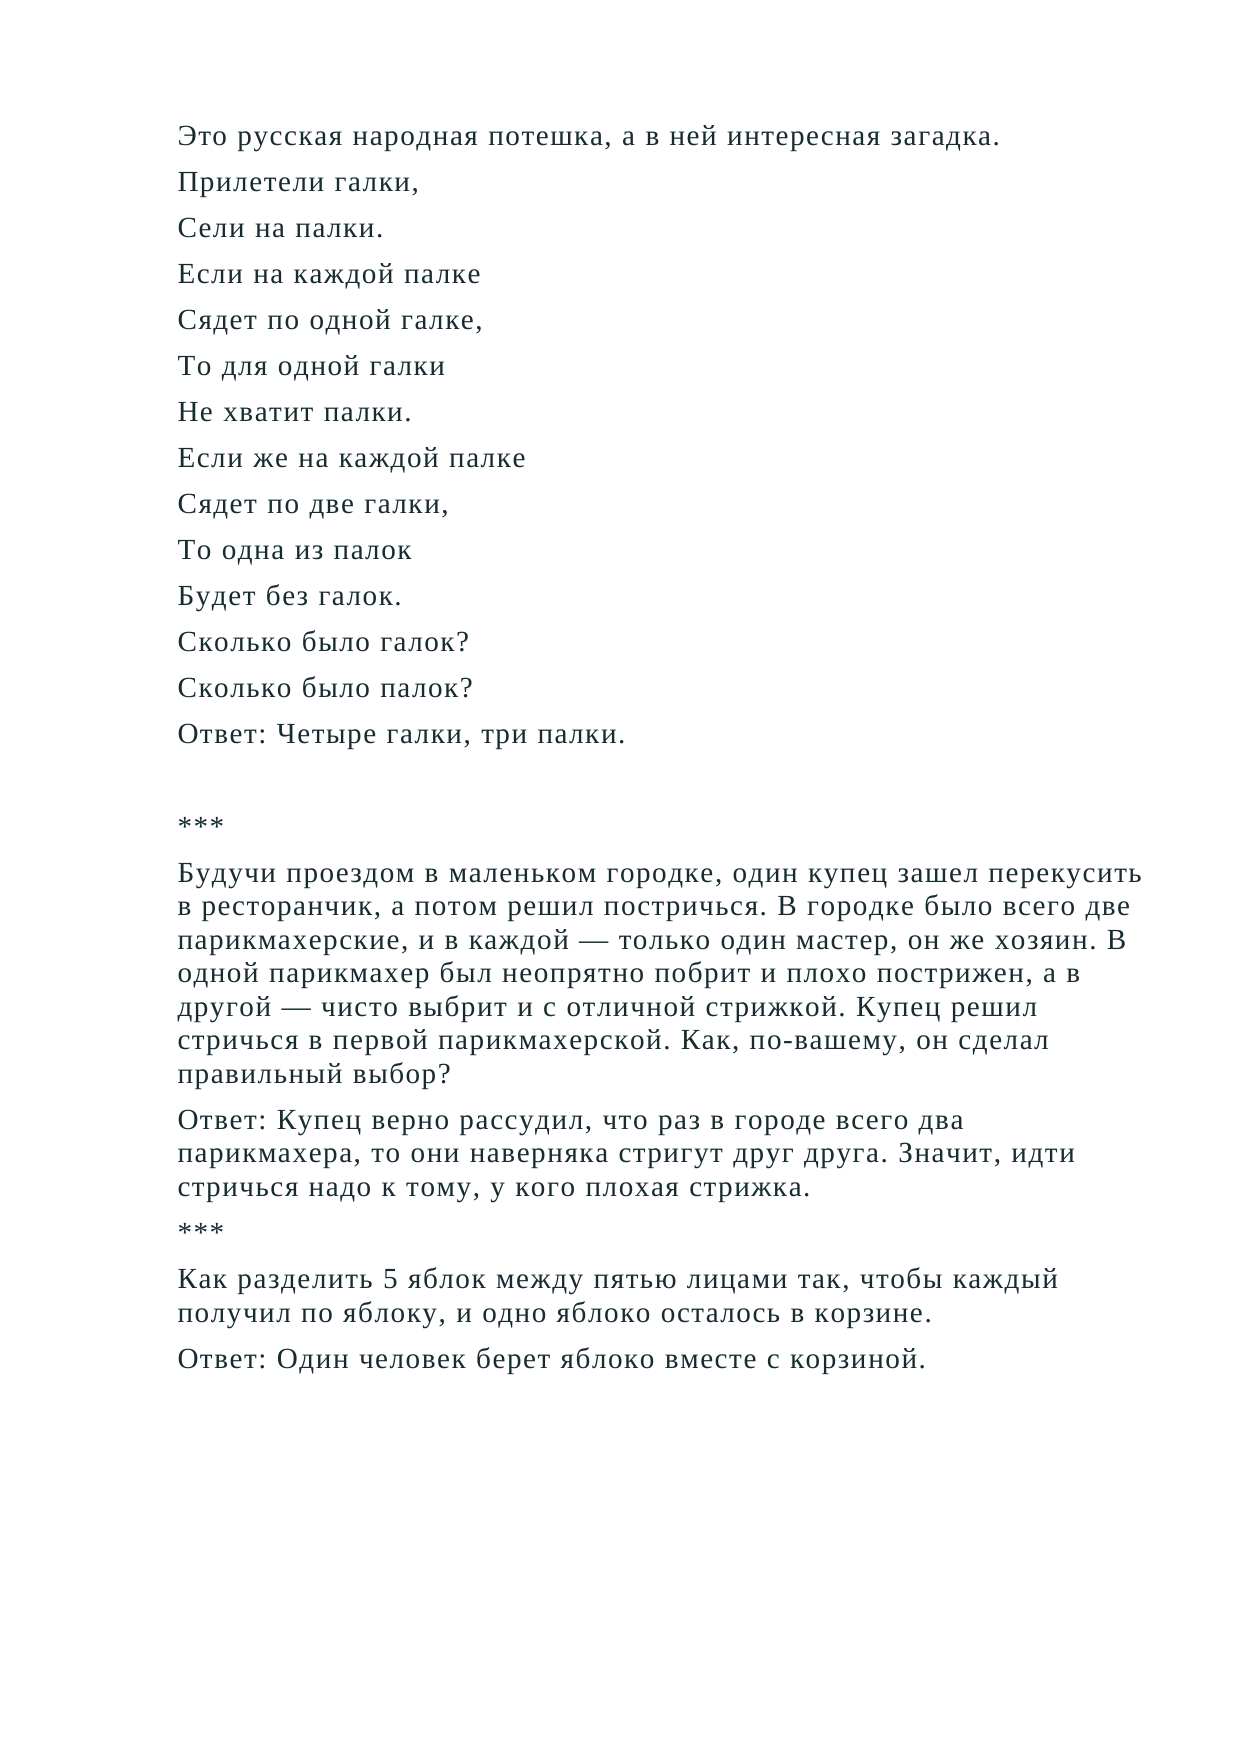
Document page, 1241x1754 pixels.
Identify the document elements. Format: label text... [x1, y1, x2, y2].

text Прилетели галки, [177, 164, 1152, 198]
text Сели на палки. [177, 210, 1152, 244]
text Сядет по одной галке, [177, 302, 1152, 336]
text То для одной галки [177, 348, 1152, 382]
text Ответ: Четыре галки, три палки. [177, 717, 1152, 750]
text Сколько было палок? [177, 671, 1152, 704]
text Сядет по две галки, [177, 486, 1152, 520]
text *** [177, 809, 1152, 842]
text Сколько было галок? [177, 624, 1152, 658]
text Это русская народная потешка, а в ней интересная загадка. [177, 118, 1152, 152]
text Ответ: Купец верно рассудил, что раз в городе всего два парикмахера, то они наверняка стригут друг друга. Значит, идти стричься надо к тому, у кого плохая стрижка. [177, 1102, 1152, 1203]
text То одна из палок [177, 532, 1152, 566]
text *** [177, 1215, 1152, 1249]
text Не хватит палки. [177, 394, 1152, 428]
text Если на каждой палке [177, 256, 1152, 290]
text Если же на каждой палке [177, 440, 1152, 474]
text Будет без галок. [177, 578, 1152, 612]
text Как разделить 5 яблок между пятью лицами так, чтобы каждый получил по яблоку, и одно яблоко осталось в корзине. [177, 1261, 1152, 1328]
text Будучи проездом в маленьком городке, один купец зашел перекусить в ресторанчик, а потом решил постричься. В городке было всего две парикмахерские, и в каждой — только один мастер, он же хозяин. В одной парикмахер был неопрятно побрит и плохо пострижен, а в другой — чисто выбрит и с отличной стрижкой. Купец решил стричься в первой парикмахерской. Как, по-вашему, он сделал правильный выбор? [177, 855, 1152, 1089]
text Ответ: Один человек берет яблоко вместе с корзиной. [177, 1341, 1152, 1374]
